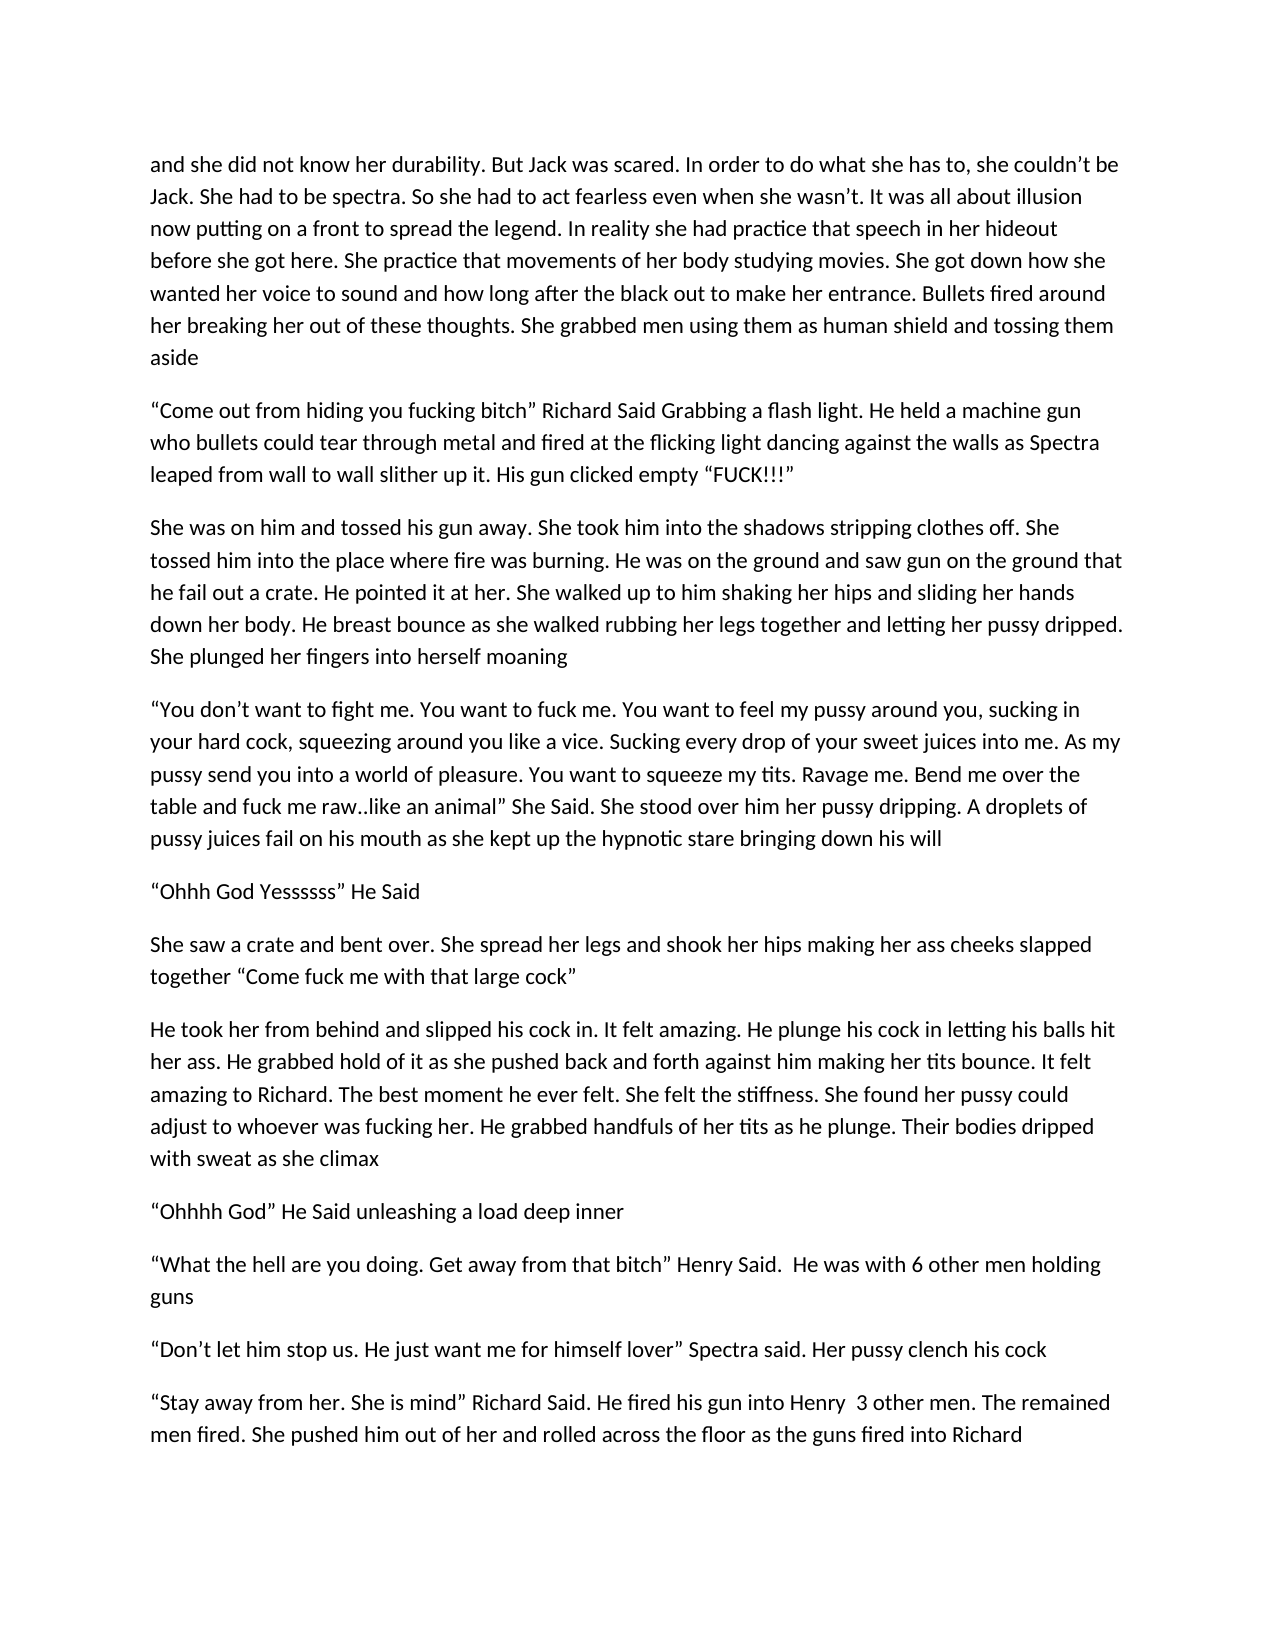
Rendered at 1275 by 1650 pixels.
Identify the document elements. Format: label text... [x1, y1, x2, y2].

text She saw a crate and bent over. She spread her legs and shook her hips making her ass cheeks slapped together “Come fuck me with that large cock” [150, 930, 1125, 990]
text “Ohhh God Yessssss” He Said [150, 877, 1125, 905]
text “What the hell are you doing. Get away from that bitch” Henry Said. He was with 6 other men holding guns [150, 1250, 1125, 1310]
text He took her from behind and slipped his cock in. It felt amazing. He plunge his cock in letting his balls hit her ass. He grabbed hold of it as she pushed back and forth against him making her tits bounce. It felt amazing to Richard. The best moment he ever felt. She felt the stiffness. She found her pussy could adjust to whoever was fucking her. He grabbed handfuls of her tits as he plunge. Their bodies dripped with sweat as she climax [150, 1015, 1125, 1172]
text She was on him and tossed his gun away. She took him into the shadows stripping clothes off. She tossed him into the place where fire was burning. He was on the ground and saw gun on the ground that he fail out a crate. He pointed it at her. She walked up to him shaking her hips and sliding her hands down her body. He breast bounce as she walked rubbing her legs together and letting her pussy dripped. She plunged her fingers into herself moaning [150, 513, 1125, 670]
text “Come out from hiding you fucking bitch” Richard Said Grabbing a flash light. He held a machine gun who bullets could tear through metal and fired at the flicking light dancing against the walls as Spectra leaped from wall to wall slither up it. His gun clicked empty “FUCK!!!” [150, 396, 1125, 488]
text “Stay away from her. She is mind” Richard Said. He fired his gun into Henry 3 other men. The remained men fired. She pushed him out of her and rolled across the floor as the guns fired into Richard [150, 1388, 1125, 1448]
text “You don’t want to fight me. You want to fuck me. You want to feel my pussy around you, sucking in your hard cock, squeezing around you like a vice. Sucking every drop of your sweet juices into me. As my pussy send you into a world of pleasure. You want to squeeze my tits. Ravage me. Bend me over the table and fuck me raw..like an animal” She Said. She stood over him her pussy dripping. A droplets of pussy juices fail on his mouth as she kept up the hypnotic stare bringing down his will [150, 695, 1125, 852]
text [150, 150, 1125, 371]
text “Ohhhh God” He Said unleashing a load deep inner [150, 1197, 1125, 1225]
text “Don’t let him stop us. He just want me for himself lover” Spectra said. Her pussy clench his cock [150, 1335, 1125, 1363]
